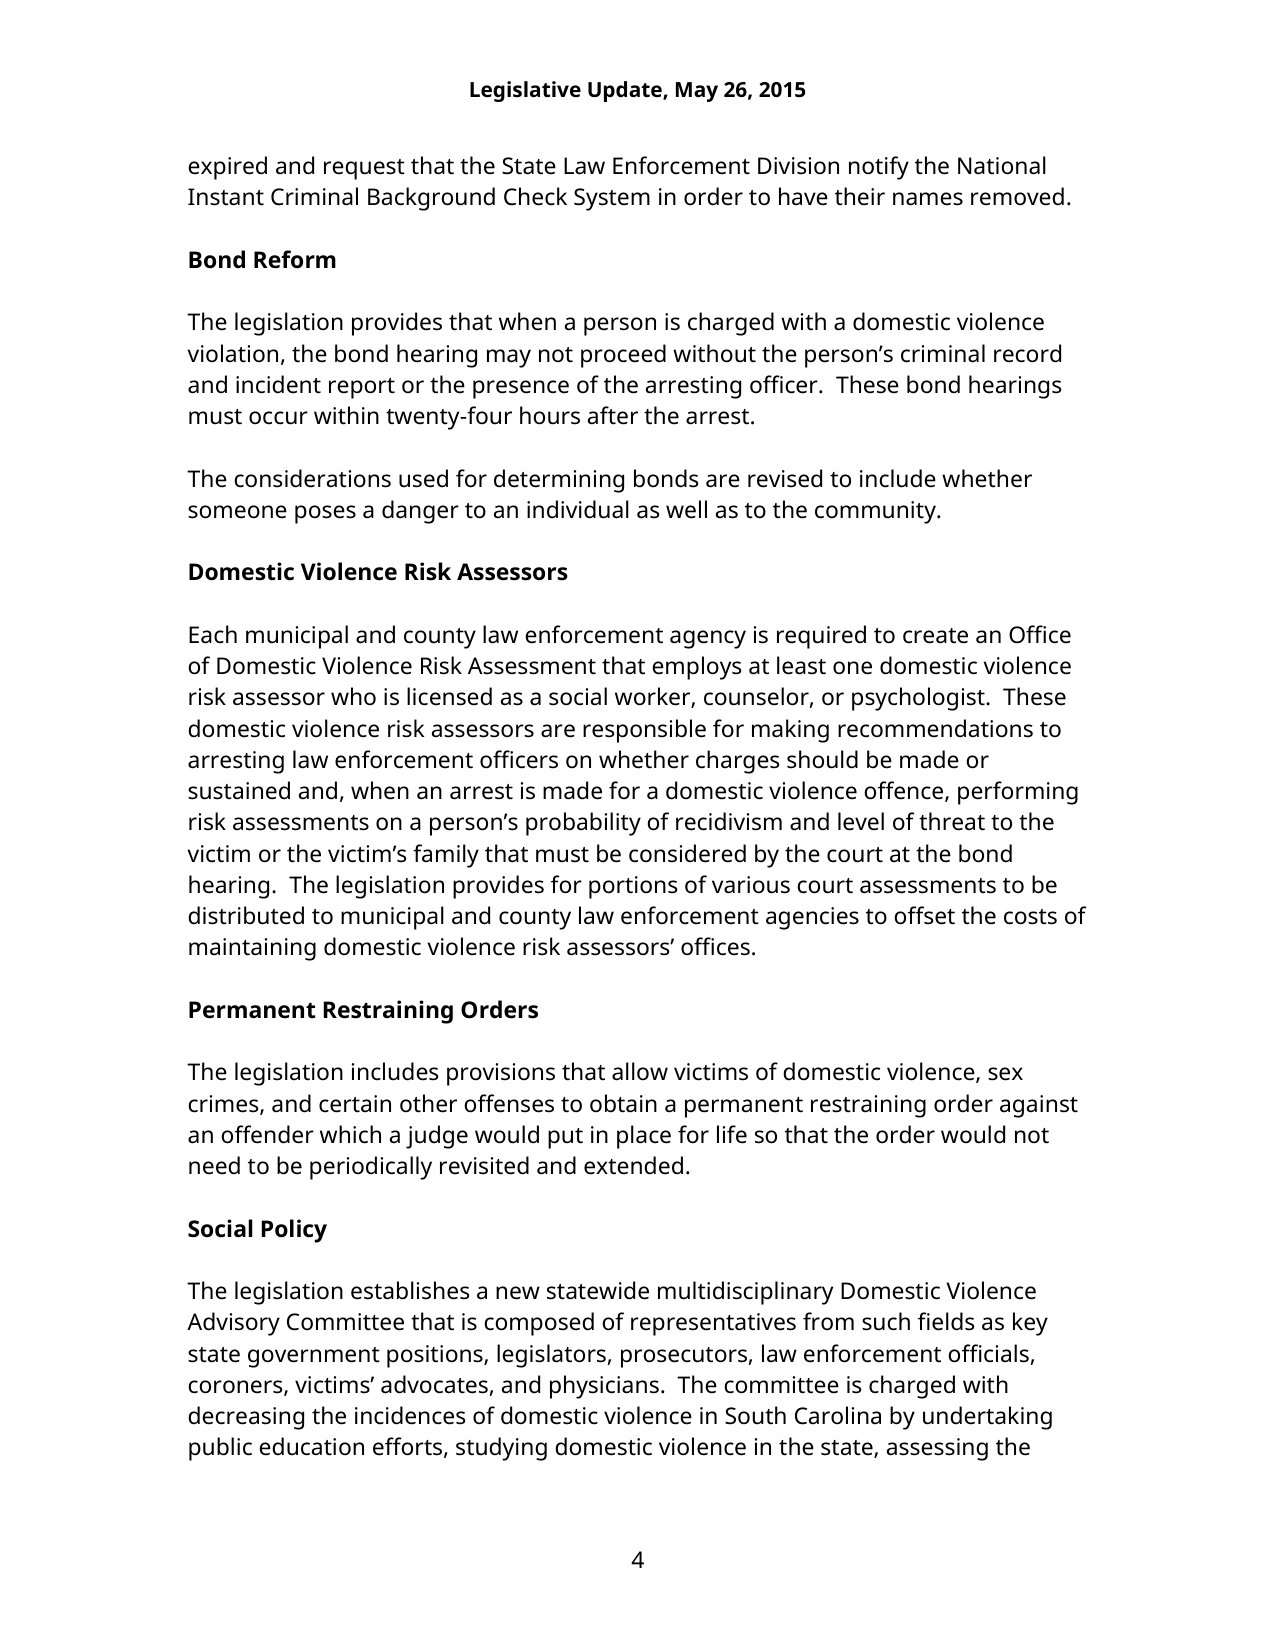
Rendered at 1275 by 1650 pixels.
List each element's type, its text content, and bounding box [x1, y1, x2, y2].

text The legislation provides that when a person is charged with a domestic violence violation, the bond hearing may not proceed without the person’s criminal record and incident report or the presence of the arresting officer. These bond hearings must occur within twenty-four hours after the arrest. [187, 306, 1087, 431]
text Domestic Violence Risk Assessors [187, 556, 1087, 587]
text The considerations used for determining bonds are revised to include whether someone poses a danger to an individual as well as to the community. [187, 462, 1087, 525]
text Social Policy [187, 1212, 1087, 1244]
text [187, 150, 1087, 212]
text Bond Reform [187, 244, 1087, 275]
text The legislation includes provisions that allow victims of domestic violence, sex crimes, and certain other offenses to obtain a permanent restraining order against an offender which a judge would put in place for life so that the order would not need to be periodically revisited and extended. [187, 1056, 1087, 1181]
text Permanent Restraining Orders [187, 994, 1087, 1025]
text Each municipal and county law enforcement agency is required to create an Office of Domestic Violence Risk Assessment that employs at least one domestic violence risk assessor who is licensed as a social worker, counselor, or psychologist. These domestic violence risk assessors are responsible for making recommendations to arresting law enforcement officers on whether charges should be made or sustained and, when an arrest is made for a domestic violence offence, performing risk assessments on a person’s probability of recidivism and level of threat to the victim or the victim’s family that must be considered by the court at the bond hearing. The legislation provides for portions of various court assessments to be distributed to municipal and county law enforcement agencies to offset the costs of maintaining domestic violence risk assessors’ offices. [187, 619, 1087, 962]
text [187, 1275, 1087, 1462]
